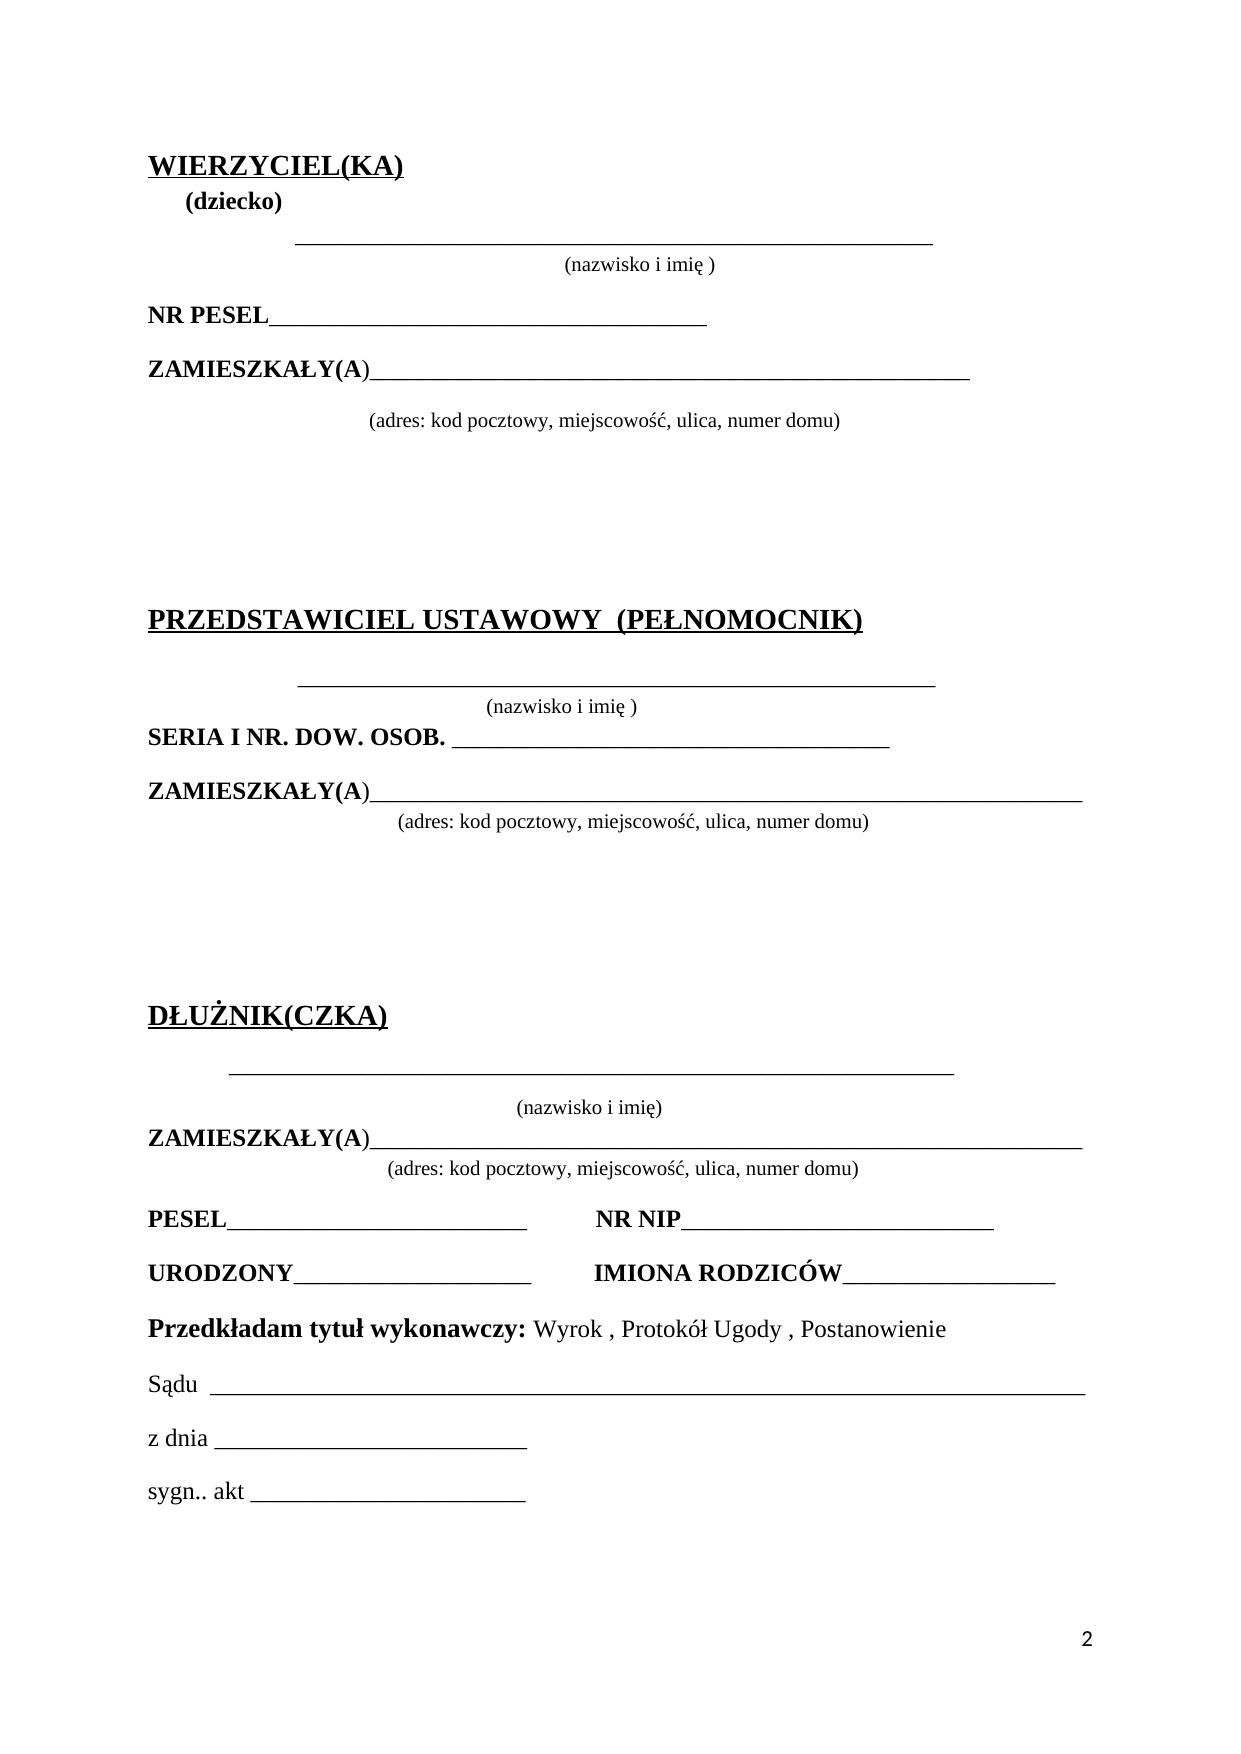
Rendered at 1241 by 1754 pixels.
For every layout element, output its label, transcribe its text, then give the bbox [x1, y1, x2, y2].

text __________________________________________________________ [148, 1049, 1093, 1078]
text (nazwisko i imię) [148, 1095, 1093, 1119]
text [148, 301, 1093, 329]
text Przedkładam tytuł wykonawczy: Wyrok , Protokół Ugody , Postanowienie [148, 1312, 1093, 1343]
text Sądu ______________________________________________________________________ [148, 1369, 1093, 1397]
text DŁUŻNIK(CZKA) [148, 998, 1093, 1032]
text (adres: kod pocztowy, miejscowość, ulica, numer domu) [148, 1156, 1093, 1180]
text ZAMIESZKAŁY(A)_________________________________________________________ [148, 1123, 1093, 1152]
text (dziecko) ___________________________________________________ [148, 186, 1093, 248]
text (adres: kod pocztowy, miejscowość, ulica, numer domu) [148, 809, 1093, 833]
text SERIA I NR. DOW. OSOB. ___________________________________ [148, 722, 1093, 751]
text (nazwisko i imię ) [148, 252, 1093, 276]
text sygn.. akt ______________________ [148, 1476, 1093, 1505]
text z dnia _________________________ [148, 1423, 1093, 1451]
text PRZEDSTAWICIEL USTAWOWY (PEŁNOMOCNIK) [148, 602, 1093, 636]
text ZAMIESZKAŁY(A)_________________________________________________________ [148, 776, 1093, 805]
text (nazwisko i imię ) [148, 694, 1093, 718]
text (adres: kod pocztowy, miejscowość, ulica, numer domu) [148, 408, 1093, 432]
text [148, 354, 1093, 383]
text PESEL________________________ NR NIP_________________________ [148, 1204, 1093, 1233]
text URODZONY___________________ IMIONA RODZICÓW_________________ [148, 1258, 1093, 1287]
text ___________________________________________________ [148, 661, 1093, 690]
text WIERZYCIEL(KA) [148, 148, 1093, 181]
